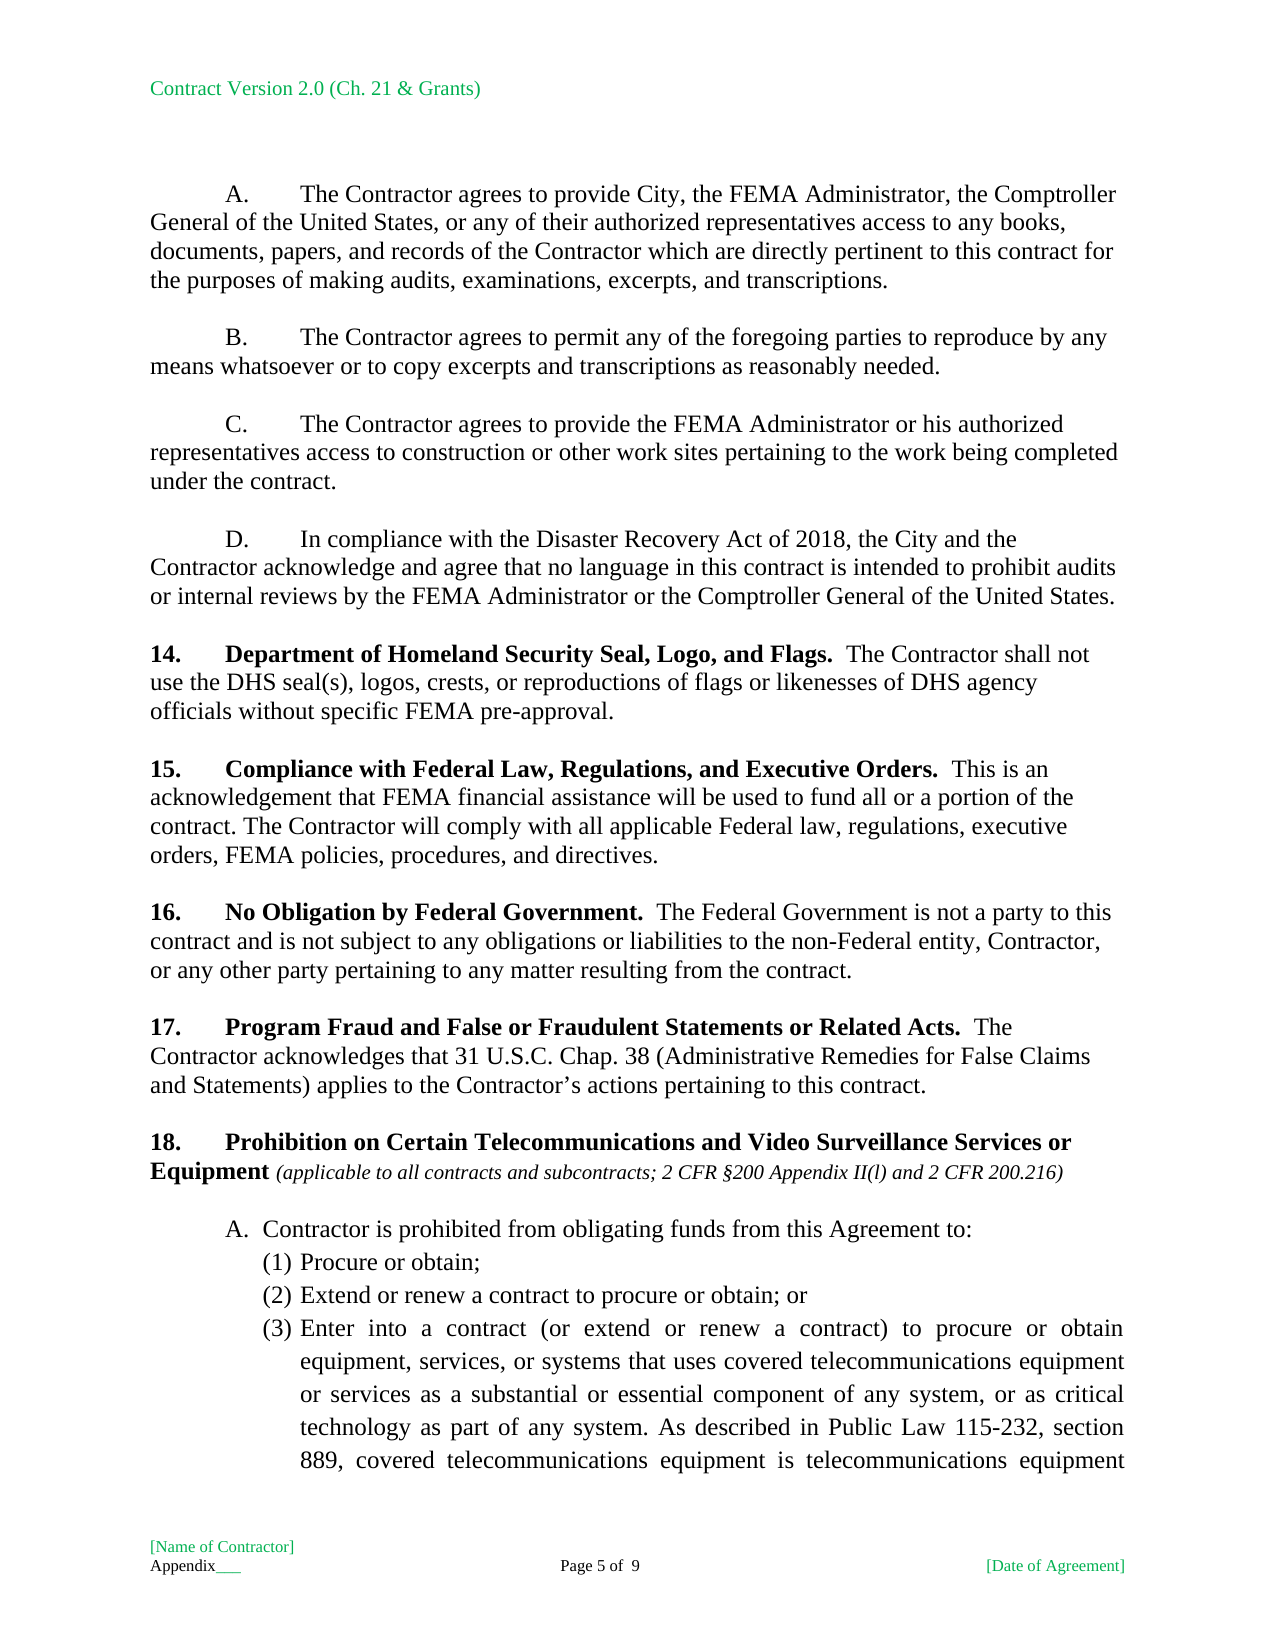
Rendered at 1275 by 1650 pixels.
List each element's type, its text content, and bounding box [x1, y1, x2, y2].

text 16. No Obligation by Federal Government. The Federal Government is not a party to this contract and is not subject to any obligations or liabilities to the non-Federal entity, Contractor, or any other party pertaining to any matter resulting from the contract. [150, 897, 1125, 984]
text C. The Contractor agrees to provide the FEMA Administrator or his authorized representatives access to construction or other work sites pertaining to the work being completed under the contract. [150, 409, 1125, 495]
list Procure or obtain; [262, 1247, 1125, 1276]
text 15. Compliance with Federal Law, Regulations, and Executive Orders. This is an acknowledgement that FEMA financial assistance will be used to fund all or a portion of the contract. The Contractor will comply with all applicable Federal law, regulations, executive orders, FEMA policies, procedures, and directives. [150, 754, 1125, 869]
text A. The Contractor agrees to provide City, the FEMA Administrator, the Comptroller General of the United States, or any of their authorized representatives access to any books, documents, papers, and records of the Contractor which are directly pertinent to this contract for the purposes of making audits, examinations, excerpts, and transcriptions. [150, 179, 1125, 294]
text 17. Program Fraud and False or Fraudulent Statements or Related Acts. The Contractor acknowledges that 31 U.S.C. Chap. 38 (Administrative Remedies for False Claims and Statements) applies to the Contractor’s actions pertaining to this contract. [150, 1012, 1125, 1099]
list Contractor is prohibited from obligating funds from this Agreement to: [225, 1214, 1125, 1242]
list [262, 1313, 1125, 1474]
text B. The Contractor agrees to permit any of the foregoing parties to reproduce by any means whatsoever or to copy excerpts and transcriptions as reasonably needed. [150, 322, 1125, 380]
text D. In compliance with the Disaster Recovery Act of 2018, the City and the Contractor acknowledge and agree that no language in this contract is intended to prohibit audits or internal reviews by the FEMA Administrator or the Comptroller General of the United States. [150, 524, 1125, 610]
text 14. Department of Homeland Security Seal, Logo, and Flags. The Contractor shall not use the DHS seal(s), logos, crests, or reproductions of flags or likenesses of DHS agency officials without specific FEMA pre-approval. [150, 639, 1125, 725]
text 18. Prohibition on Certain Telecommunications and Video Surveillance Services or Equipment (applicable to all contracts and subcontracts; 2 CFR §200 Appendix II(l) and 2 CFR 200.216) [150, 1127, 1125, 1185]
list Extend or renew a contract to procure or obtain; or [262, 1280, 1125, 1308]
